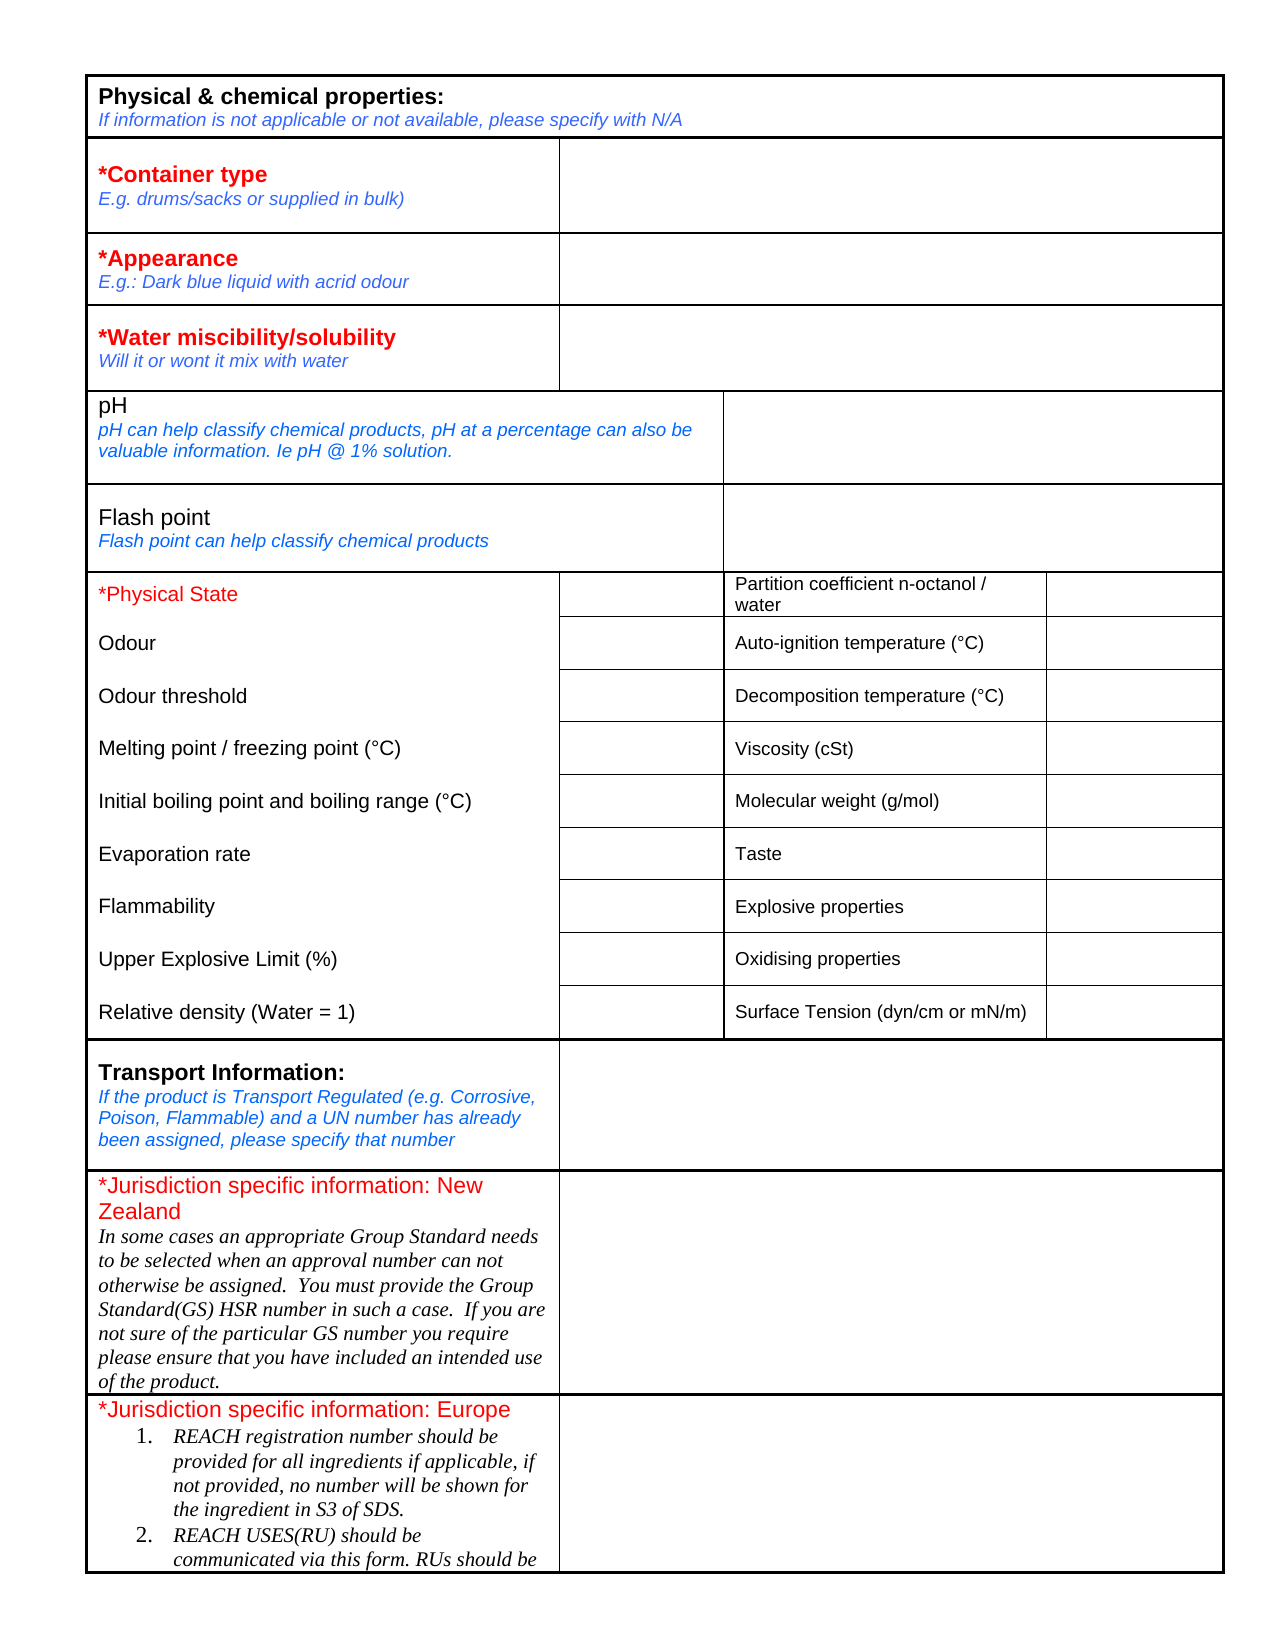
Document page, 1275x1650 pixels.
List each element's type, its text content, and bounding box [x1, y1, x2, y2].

table_cell Surface Tension (dyn/cm or mN/m) [725, 986, 1046, 1037]
table_cell [1047, 722, 1222, 774]
table_cell *Water miscibility/solubility Will it or wont it mix with water [88, 306, 559, 390]
table_cell pH pH can help classify chemical products, pH at a percentage can also be valuable information. Ie pH @ 1% solution. [88, 392, 723, 483]
table_cell [724, 485, 1222, 571]
table_cell [560, 933, 723, 985]
table_cell [724, 392, 1222, 483]
table_cell *Physical State [88, 573, 559, 616]
table_cell Relative density (Water = 1) [88, 985, 559, 1037]
table_cell Upper Explosive Limit (%) [88, 932, 559, 985]
table_cell [1047, 986, 1222, 1037]
table_cell Taste [725, 828, 1046, 879]
table_cell Initial boiling point and boiling range (°C) [88, 774, 559, 827]
table_cell [1047, 617, 1222, 668]
table_cell Flash point Flash point can help classify chemical products [88, 485, 723, 571]
table_cell [560, 775, 723, 827]
table_cell [560, 234, 1222, 304]
table_cell [560, 139, 1222, 232]
table_cell [1047, 573, 1222, 616]
table_cell *Jurisdiction specific information: New Zealand In some cases an appropriate Group Standard needs to be selected when an approval number can not otherwise be assigned. You must provide the Group Standard(GS) HSR number in such a case. If you are not sure of the particular GS number you require please ensure that you have included an intended use of the product. [88, 1172, 559, 1393]
table_cell [1047, 775, 1222, 827]
table_cell Molecular weight (g/mol) [725, 775, 1046, 827]
table_cell Physical & chemical properties: If information is not applicable or not available, please specify with N/A [88, 77, 1222, 136]
table_cell [560, 828, 723, 879]
table_cell Odour threshold [88, 669, 559, 721]
table_cell Melting point / freezing point (°C) [88, 721, 559, 774]
table_cell Partition coefficient n-octanol / water [725, 573, 1046, 616]
table_cell [1047, 880, 1222, 932]
table_cell Evaporation rate [88, 827, 559, 879]
table_cell [560, 1396, 1222, 1571]
table_cell Odour [88, 616, 559, 668]
table_cell [560, 986, 723, 1037]
table_cell [1047, 670, 1222, 721]
table_cell Viscosity (cSt) [725, 722, 1046, 774]
table_cell [1047, 828, 1222, 879]
table_cell Flammability [88, 879, 559, 932]
table_cell *Appearance E.g.: Dark blue liquid with acrid odour [88, 234, 559, 304]
table_cell Oxidising properties [725, 933, 1046, 985]
table_cell Decomposition temperature (°C) [725, 670, 1046, 721]
table_cell [560, 1041, 1222, 1168]
table_cell [560, 1172, 1222, 1393]
table_cell [560, 670, 723, 721]
table_cell Transport Information: If the product is Transport Regulated (e.g. Corrosive, Poison, Flammable) and a UN number has already been assigned, please specify that number [88, 1041, 559, 1168]
table_cell [560, 880, 723, 932]
table_cell [560, 573, 723, 616]
table_cell [560, 617, 723, 668]
table_cell Explosive properties [725, 880, 1046, 932]
table_cell *Container type E.g. drums/sacks or supplied in bulk) [88, 139, 559, 232]
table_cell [88, 1396, 559, 1571]
table_cell [560, 306, 1222, 390]
table_cell [560, 722, 723, 774]
table_cell Auto-ignition temperature (°C) [725, 617, 1046, 668]
table_cell [1047, 933, 1222, 985]
